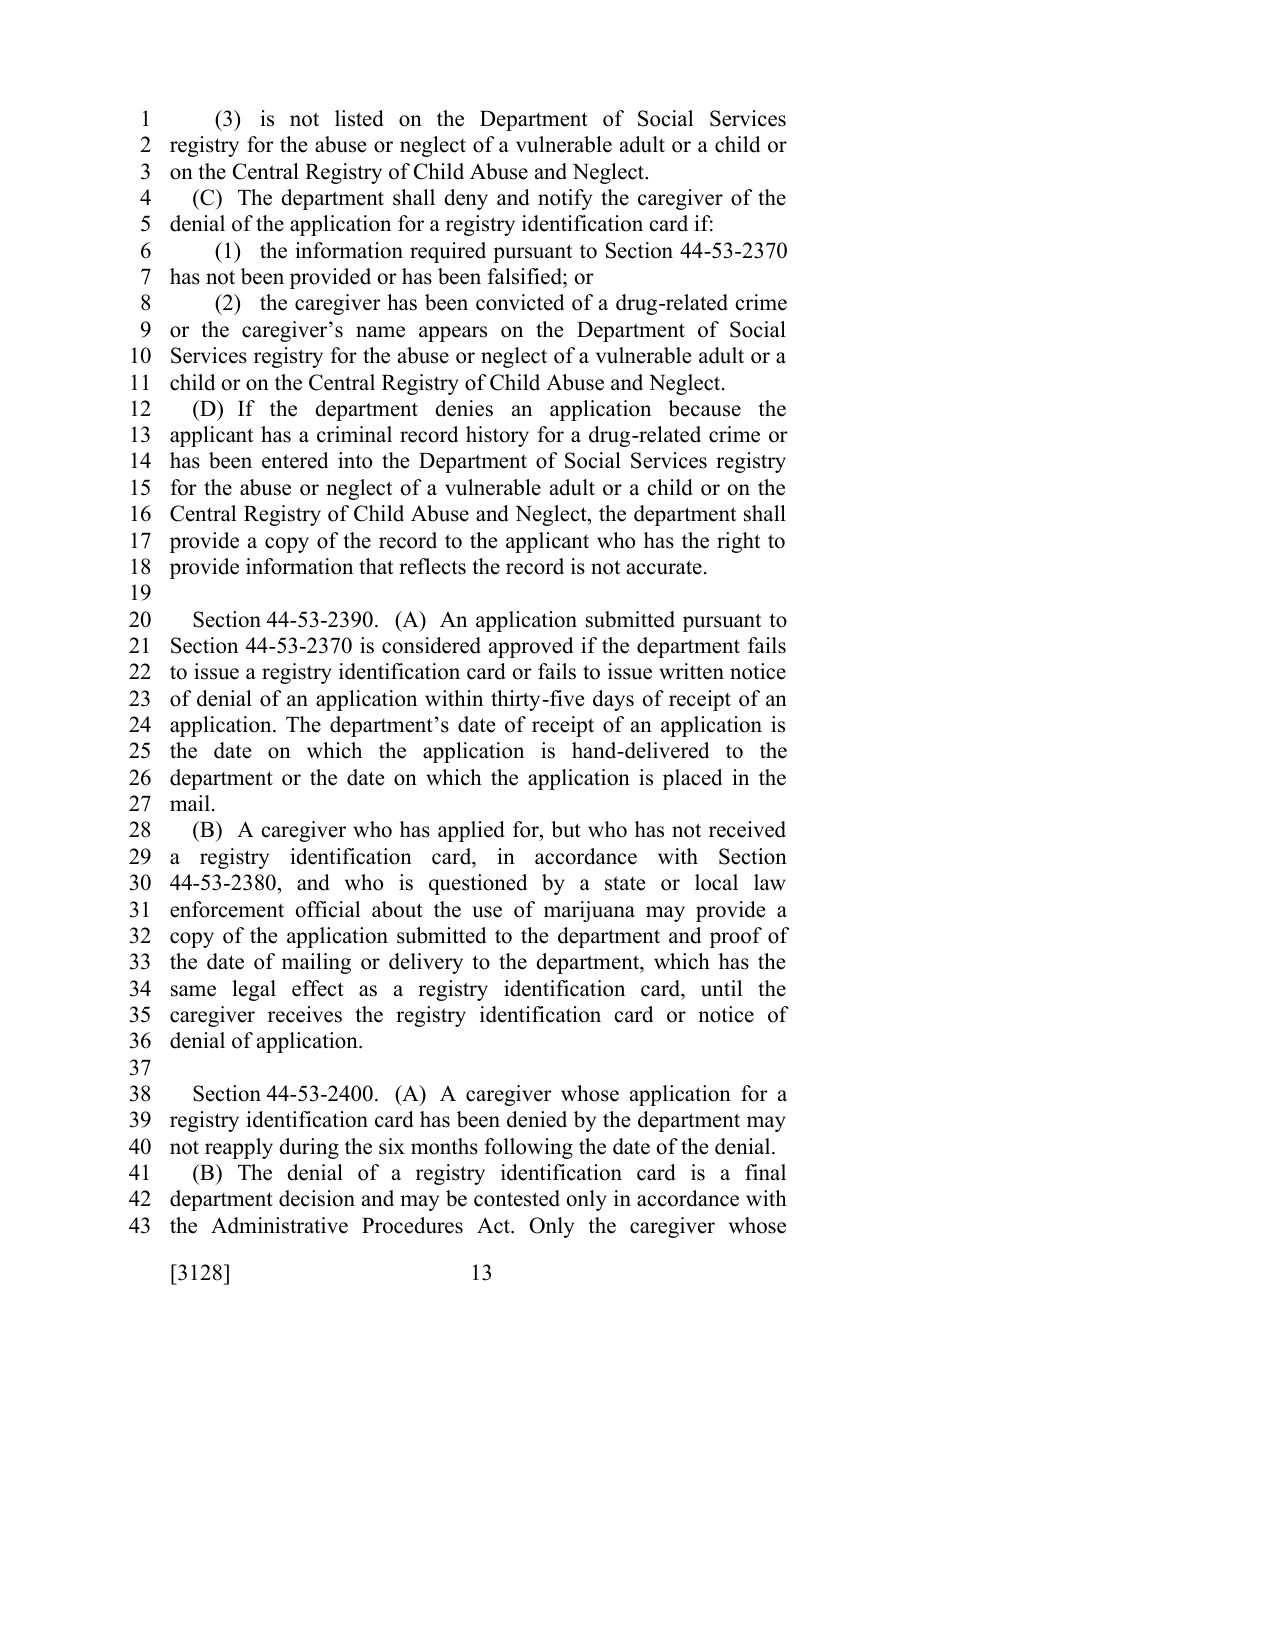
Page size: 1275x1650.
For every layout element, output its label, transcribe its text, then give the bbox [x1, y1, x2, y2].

text (2) the caregiver has been convicted of a drug-related crime or the caregiver’s name appears on the Department of Social Services registry for the abuse or neglect of a vulnerable adult or a child or on the Central Registry of Child Abuse and Neglect. [169, 289, 787, 395]
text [169, 1159, 787, 1238]
text Section 44-53-2390. (A) An application submitted pursuant to Section 44-53-2370 is considered approved if the department fails to issue a registry identification card or fails to issue written notice of denial of an application within thirty-five days of receipt of an application. The department’s date of receipt of an application is the date on which the application is hand-delivered to the department or the date on which the application is placed in the mail. [169, 606, 787, 817]
text (C) The department shall deny and notify the caregiver of the denial of the application for a registry identification card if: [169, 184, 787, 237]
text Section 44-53-2400. (A) A caregiver whose application for a registry identification card has been denied by the department may not reapply during the six months following the date of the denial. [169, 1080, 787, 1159]
text (B) A caregiver who has applied for, but who has not received a registry identification card, in accordance with Section 44-53-2380, and who is questioned by a state or local law enforcement official about the use of marijuana may provide a copy of the application submitted to the department and proof of the date of mailing or delivery to the department, which has the same legal effect as a registry identification card, until the caregiver receives the registry identification card or notice of denial of application. [169, 817, 787, 1054]
text (3) is not listed on the Department of Social Services registry for the abuse or neglect of a vulnerable adult or a child or on the Central Registry of Child Abuse and Neglect. [169, 105, 787, 184]
text (1) the information required pursuant to Section 44-53-2370 has not been provided or has been falsified; or [169, 237, 787, 289]
text (D) If the department denies an application because the applicant has a criminal record history for a drug-related crime or has been entered into the Department of Social Services registry for the abuse or neglect of a vulnerable adult or a child or on the Central Registry of Child Abuse and Neglect, the department shall provide a copy of the record to the applicant who has the right to provide information that reflects the record is not accurate. [169, 395, 787, 579]
